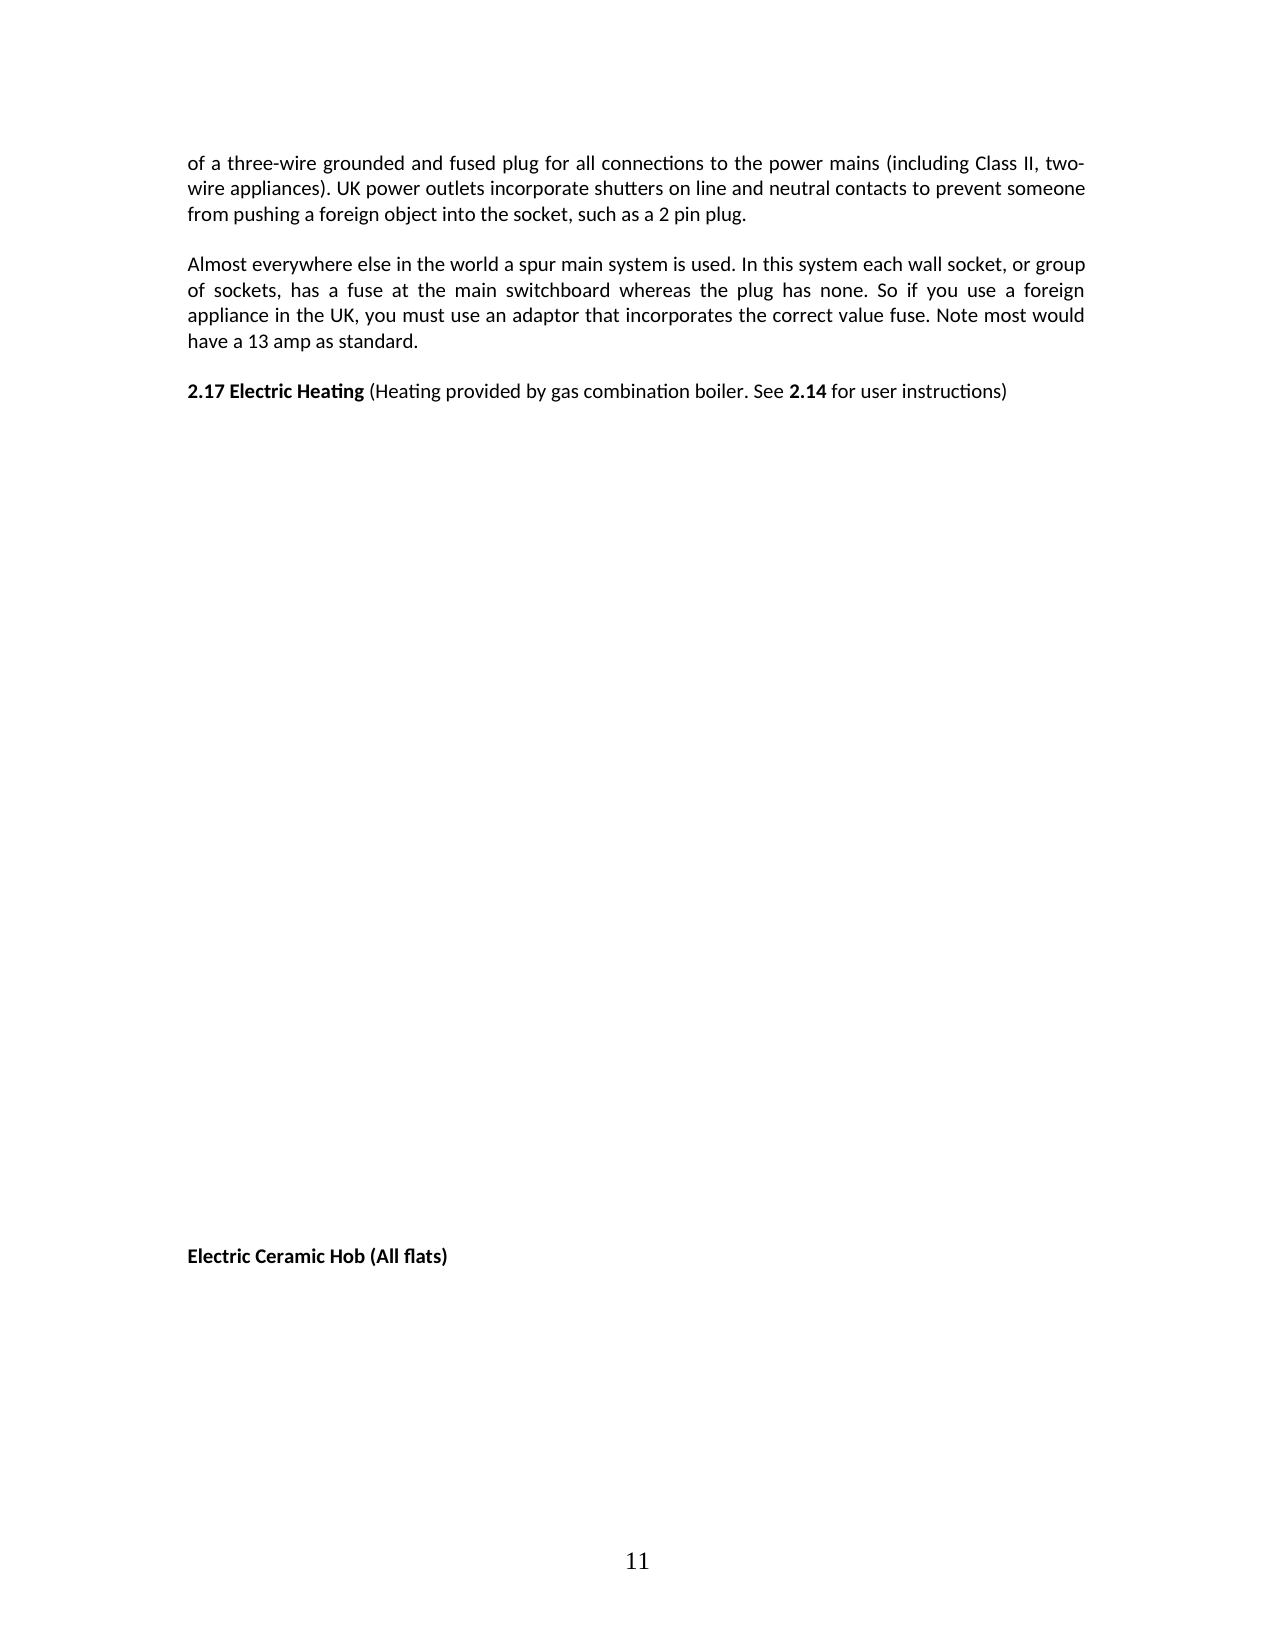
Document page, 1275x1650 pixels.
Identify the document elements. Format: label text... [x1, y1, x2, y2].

text Electric Ceramic Hob (All flats) [187, 1243, 1087, 1268]
text Almost everywhere else in the world a spur main system is used. In this system each wall socket, or group of sockets, has a fuse at the main switchboard whereas the plug has none. So if you use a foreign appliance in the UK, you must use an adaptor that incorporates the correct value fuse. Note most would have a 13 amp as standard. [187, 252, 1087, 353]
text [187, 150, 1087, 226]
text 2.17 Electric Heating (Heating provided by gas combination boiler. See 2.14 for user instructions) [187, 379, 1087, 404]
